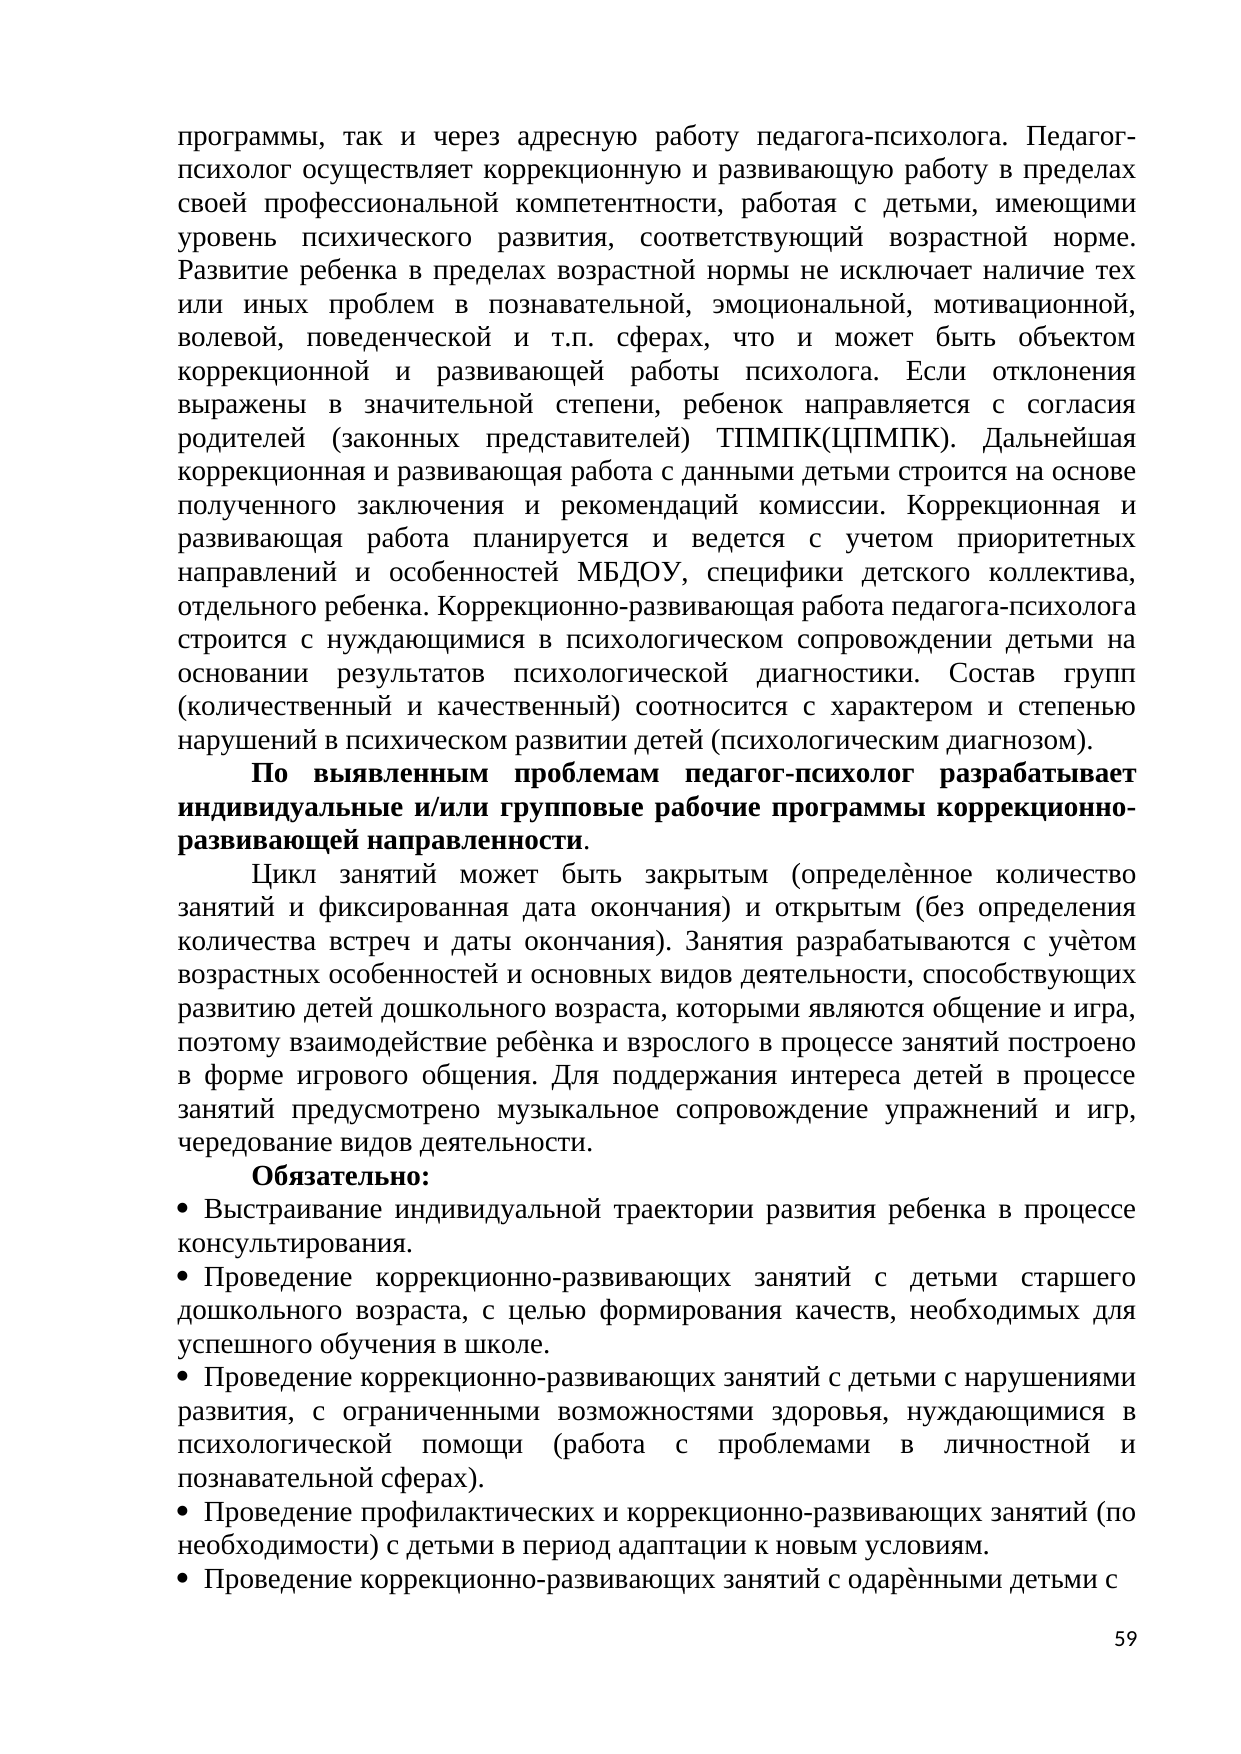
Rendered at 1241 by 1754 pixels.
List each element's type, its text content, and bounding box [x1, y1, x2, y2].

text Выстраивание индивидуальной траектории развития ребенка в процессе консультирования. [177, 1191, 1137, 1259]
text По выявленным проблемам педагог-психолог разрабатывает индивидуальные и/или групповые рабочие программы коррекционно-развивающей направленности. [177, 755, 1137, 856]
text Цикл занятий может быть закрытым (определѐнное количество занятий и фиксированная дата окончания) и открытым (без определения количества встреч и даты окончания). Занятия разрабатываются с учѐтом возрастных особенностей и основных видов деятельности, способствующих развитию детей дошкольного возраста, которыми являются общение и игра, поэтому взаимодействие ребѐнка и взрослого в процессе занятий построено в форме игрового общения. Для поддержания интереса детей в процессе занятий предусмотрено музыкальное сопровождение упражнений и игр, чередование видов деятельности. [177, 856, 1137, 1158]
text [177, 118, 1137, 755]
text Обязательно: [177, 1158, 1137, 1191]
text Проведение коррекционно-развивающих занятий с детьми с нарушениями развития, с ограниченными возможностями здоровья, нуждающимися в психологической помощи (работа с проблемами в личностной и познавательной сферах). [177, 1359, 1137, 1494]
text Проведение коррекционно-развивающих занятий с детьми старшего дошкольного возраста, с целью формирования качеств, необходимых для успешного обучения в школе. [177, 1259, 1137, 1359]
text Проведение профилактических и коррекционно-развивающих занятий (по необходимости) с детьми в период адаптации к новым условиям. [177, 1494, 1137, 1561]
text Проведение коррекционно-развивающих занятий с одарѐнными детьми с [177, 1561, 1137, 1594]
